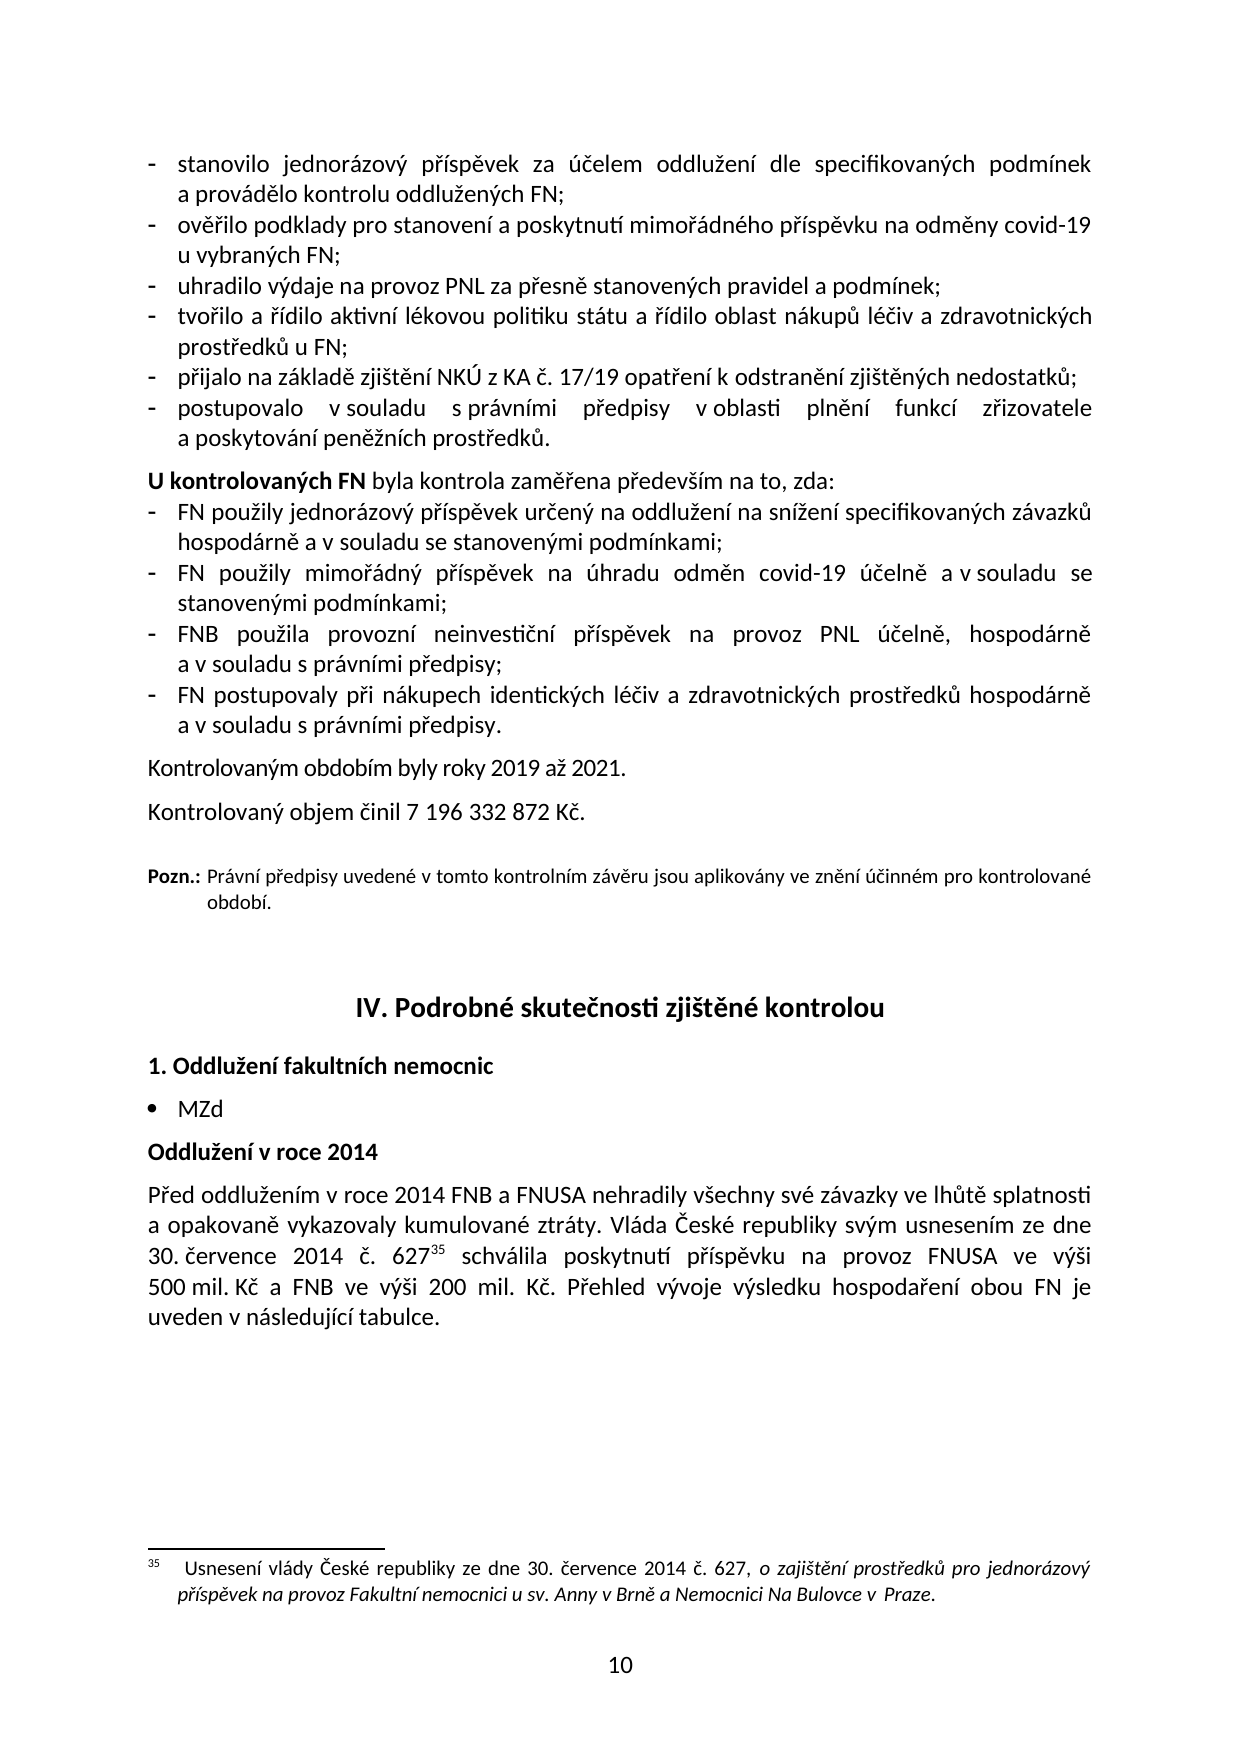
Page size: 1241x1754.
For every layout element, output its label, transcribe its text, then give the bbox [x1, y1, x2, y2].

list FN použily jednorázový příspěvek určený na oddlužení na snížení specifikovaných závazků hospodárně a v souladu se stanovenými podmínkami; [148, 496, 1092, 557]
list FNB použila provozní neinvestiční příspěvek na provoz PNL účelně, hospodárně a v souladu s právními předpisy; [148, 618, 1092, 679]
text U kontrolovaných FN byla kontrola zaměřena především na to, zda: [148, 465, 1092, 496]
text Kontrolovaným obdobím byly roky 2019 až 2021. [148, 753, 1092, 783]
list tvořilo a řídilo aktivní lékovou politiku státu a řídilo oblast nákupů léčiv a zdravotnických prostředků u FN; [148, 300, 1092, 361]
list ověřilo podklady pro stanovení a poskytnutí mimořádného příspěvku na odměny covid-19 u vybraných FN; [148, 209, 1092, 270]
list postupovalo v souladu s právními předpisy v oblasti plnění funkcí zřizovatele a poskytování peněžních prostředků. [148, 392, 1092, 453]
text Kontrolovaný objem činil 7 196 332 872 Kč. [148, 796, 1092, 826]
list přijalo na základě zjištění NKÚ z KA č. 17/19 opatření k odstranění zjištěných nedostatků; [148, 361, 1092, 392]
text Pozn.: Právní předpisy uvedené v tomto kontrolním závěru jsou aplikovány ve znění účinném pro kontrolované období. [148, 864, 1092, 914]
text IV. Podrobné skutečnosti zjištěné kontrolou [148, 989, 1092, 1025]
text Před oddlužením v roce 2014 FNB a FNUSA nehradily všechny své závazky ve lhůtě splatnosti a opakovaně vykazovaly kumulované ztráty. Vláda České republiky svým usnesením ze dne 30. července 2014 č. 627 schválila poskytnutí příspěvku na provoz FNUSA ve výši 500 mil. Kč a FNB ve výši 200 mil. Kč. Přehled vývoje výsledku hospodaření obou FN je uveden v následující tabulce. [148, 1179, 1092, 1332]
list uhradilo výdaje na provoz PNL za přesně stanovených pravidel a podmínek; [148, 270, 1092, 300]
text Oddlužení v roce 2014 [148, 1136, 1092, 1167]
list FN postupovaly při nákupech identických léčiv a zdravotnických prostředků hospodárně a v souladu s právními předpisy. [148, 679, 1092, 740]
text 1. Oddlužení fakultních nemocnic [148, 1050, 1092, 1081]
list MZd [148, 1093, 1092, 1124]
list FN použily mimořádný příspěvek na úhradu odměn covid-19 účelně a v souladu se stanovenými podmínkami; [148, 557, 1092, 618]
list stanovilo jednorázový příspěvek za účelem oddlužení dle specifikovaných podmínek a provádělo kontrolu oddlužených FN; [148, 148, 1092, 209]
